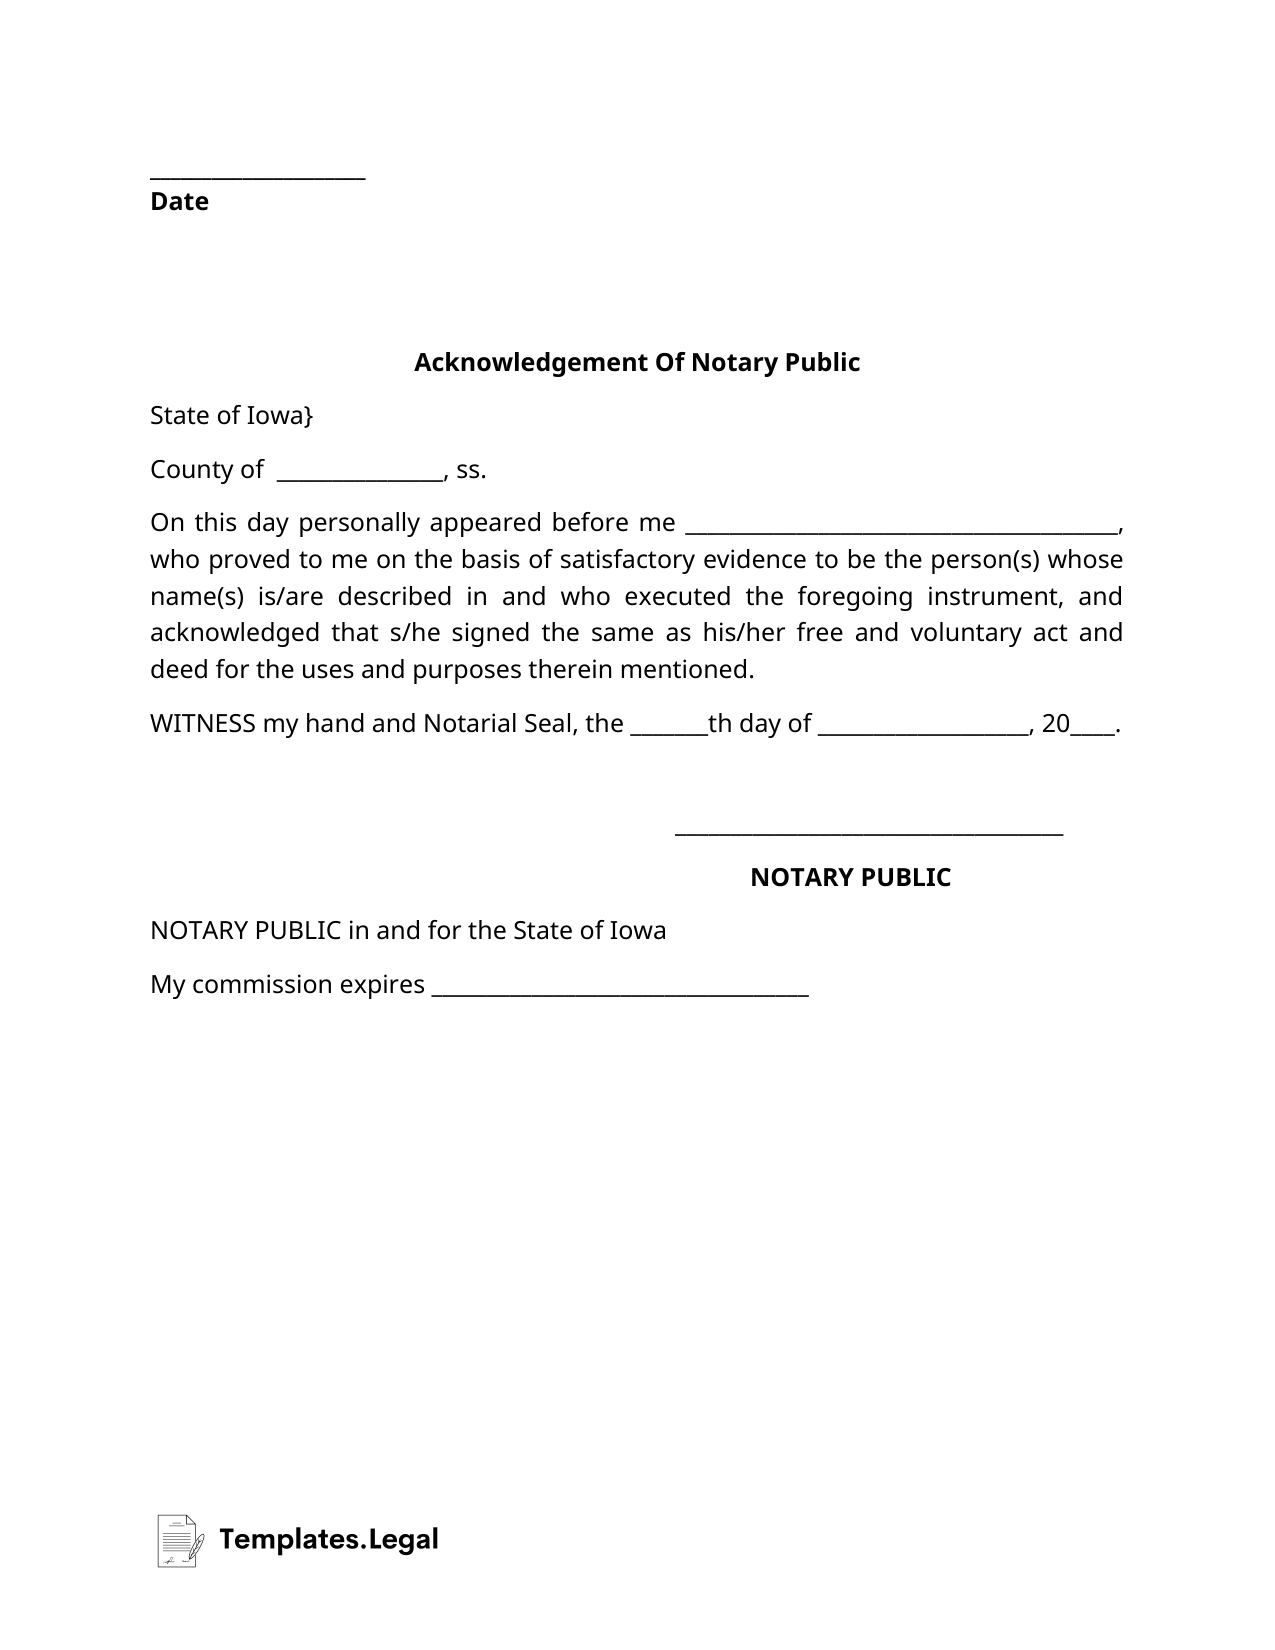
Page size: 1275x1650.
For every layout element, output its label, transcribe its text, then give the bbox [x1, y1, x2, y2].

text NOTARY PUBLIC [150, 859, 1125, 893]
text _____________________ [150, 150, 1125, 184]
picture [150, 1507, 445, 1575]
text WITNESS my hand and Notarial Seal, the _______th day of ___________________, 20____. [150, 705, 1125, 739]
text State of Iowa} [150, 398, 1125, 432]
text NOTARY PUBLIC in and for the State of Iowa [150, 913, 1125, 947]
text My commission expires __________________________________ [150, 966, 1125, 1000]
text Date [150, 184, 1125, 218]
text County of _______________, ss. [150, 451, 1125, 485]
text On this day personally appeared before me _______________________________________, who proved to me on the basis of satisfactory evidence to be the person(s) whose name(s) is/are described in and who executed the foregoing instrument, and acknowledged that s/he signed the same as his/her free and voluntary act and deed for the uses and purposes therein mentioned. [150, 505, 1125, 686]
text ___________________________________ [600, 806, 1125, 840]
text Acknowledgement Of Notary Public [150, 344, 1125, 378]
